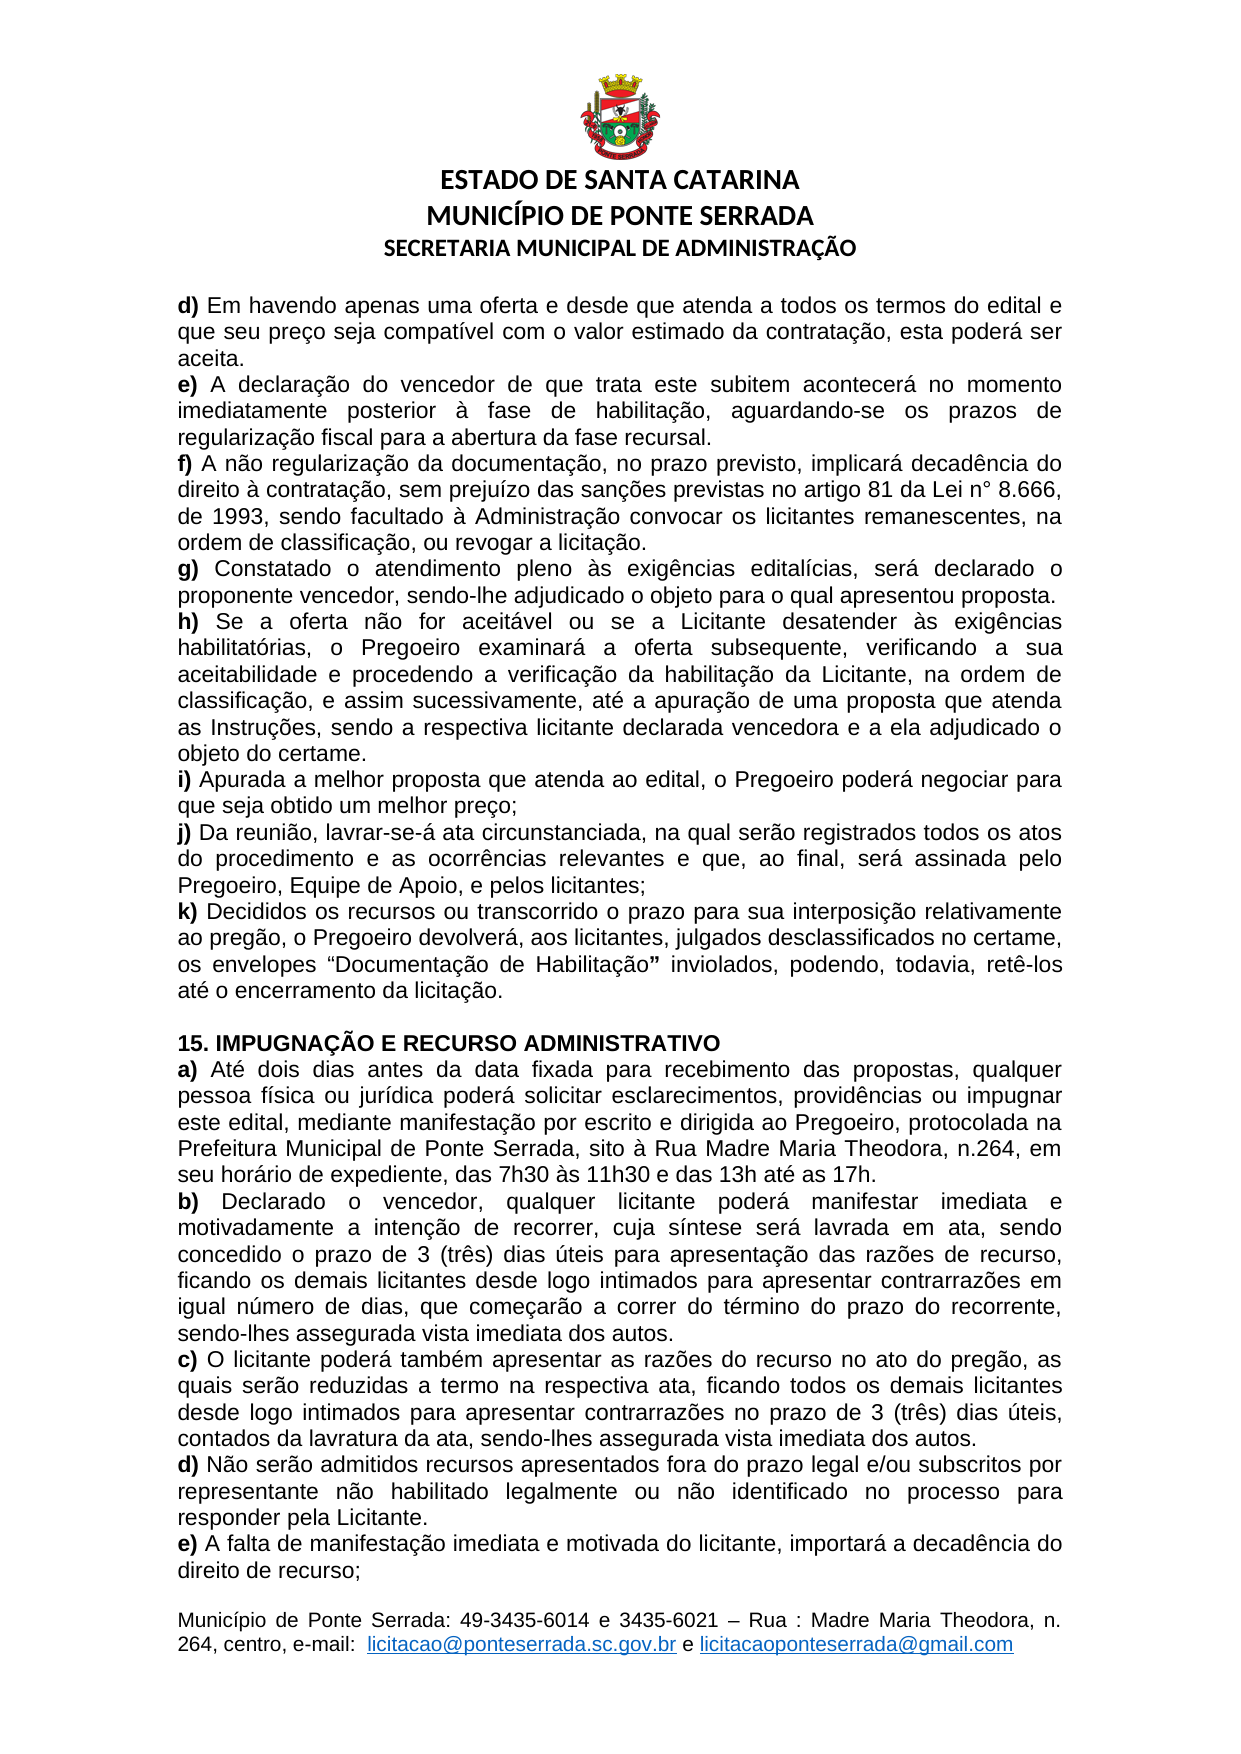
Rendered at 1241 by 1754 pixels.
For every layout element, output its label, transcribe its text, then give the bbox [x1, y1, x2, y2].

text 15. IMPUGNAÇÃO E RECURSO ADMINISTRATIVO [177, 1030, 1063, 1056]
text g) Constatado o atendimento pleno às exigências editalícias, será declarado o proponente vencedor, sendo-lhe adjudicado o objeto para o qual apresentou proposta. [177, 555, 1063, 608]
text c) O licitante poderá também apresentar as razões do recurso no ato do pregão, as quais serão reduzidas a termo na respectiva ata, ficando todos os demais licitantes desde logo intimados para apresentar contrarrazões no prazo de 3 (três) dias úteis, contados da lavratura da ata, sendo-lhes assegurada vista imediata dos autos. [177, 1346, 1063, 1451]
text e) A declaração do vencedor de que trata este subitem acontecerá no momento imediatamente posterior à fase de habilitação, aguardando-se os prazos de regularização fiscal para a abertura da fase recursal. [177, 371, 1063, 450]
text k) Decididos os recursos ou transcorrido o prazo para sua interposição relativamente ao pregão, o Pregoeiro devolverá, aos licitantes, julgados desclassificados no certame, os envelopes “Documentação de Habilitação” inviolados, podendo, todavia, retê-los até o encerramento da licitação. [177, 898, 1063, 1003]
text e) A falta de manifestação imediata e motivada do licitante, importará a decadência do direito de recurso; [177, 1530, 1063, 1583]
text d) Não serão admitidos recursos apresentados fora do prazo legal e/ou subscritos por representante não habilitado legalmente ou não identificado no processo para responder pela Licitante. [177, 1451, 1063, 1530]
text b) Declarado o vencedor, qualquer licitante poderá manifestar imediata e motivadamente a intenção de recorrer, cuja síntese será lavrada em ata, sendo concedido o prazo de 3 (três) dias úteis para apresentação das razões de recurso, ficando os demais licitantes desde logo intimados para apresentar contrarrazões em igual número de dias, que começarão a correr do término do prazo do recorrente, sendo-lhes assegurada vista imediata dos autos. [177, 1188, 1063, 1346]
text a) Até dois dias antes da data fixada para recebimento das propostas, qualquer pessoa física ou jurídica poderá solicitar esclarecimentos, providências ou impugnar este edital, mediante manifestação por escrito e dirigida ao Pregoeiro, protocolada na Prefeitura Municipal de Ponte Serrada, sito à Rua Madre Maria Theodora, n.264, em seu horário de expediente, das 7h30 às 11h30 e das 13h até as 17h. [177, 1056, 1063, 1188]
text h) Se a oferta não for aceitável ou se a Licitante desatender às exigências habilitatórias, o Pregoeiro examinará a oferta subsequente, verificando a sua aceitabilidade e procedendo a verificação da habilitação da Licitante, na ordem de classificação, e assim sucessivamente, até a apuração de uma proposta que atenda as Instruções, sendo a respectiva licitante declarada vencedora e a ela adjudicado o objeto do certame. [177, 608, 1063, 766]
picture [580, 73, 661, 162]
text d) Em havendo apenas uma oferta e desde que atenda a todos os termos do edital e que seu preço seja compatível com o valor estimado da contratação, esta poderá ser aceita. [177, 292, 1063, 371]
text i) Apurada a melhor proposta que atenda ao edital, o Pregoeiro poderá negociar para que seja obtido um melhor preço; [177, 766, 1063, 819]
text f) A não regularização da documentação, no prazo previsto, implicará decadência do direito à contratação, sem prejuízo das sanções previstas no artigo 81 da Lei n° 8.666, de 1993, sendo facultado à Administração convocar os licitantes remanescentes, na ordem de classificação, ou revogar a licitação. [177, 450, 1063, 555]
text j) Da reunião, lavrar-se-á ata circunstanciada, na qual serão registrados todos os atos do procedimento e as ocorrências relevantes e que, ao final, será assinada pelo Pregoeiro, Equipe de Apoio, e pelos licitantes; [177, 819, 1063, 898]
